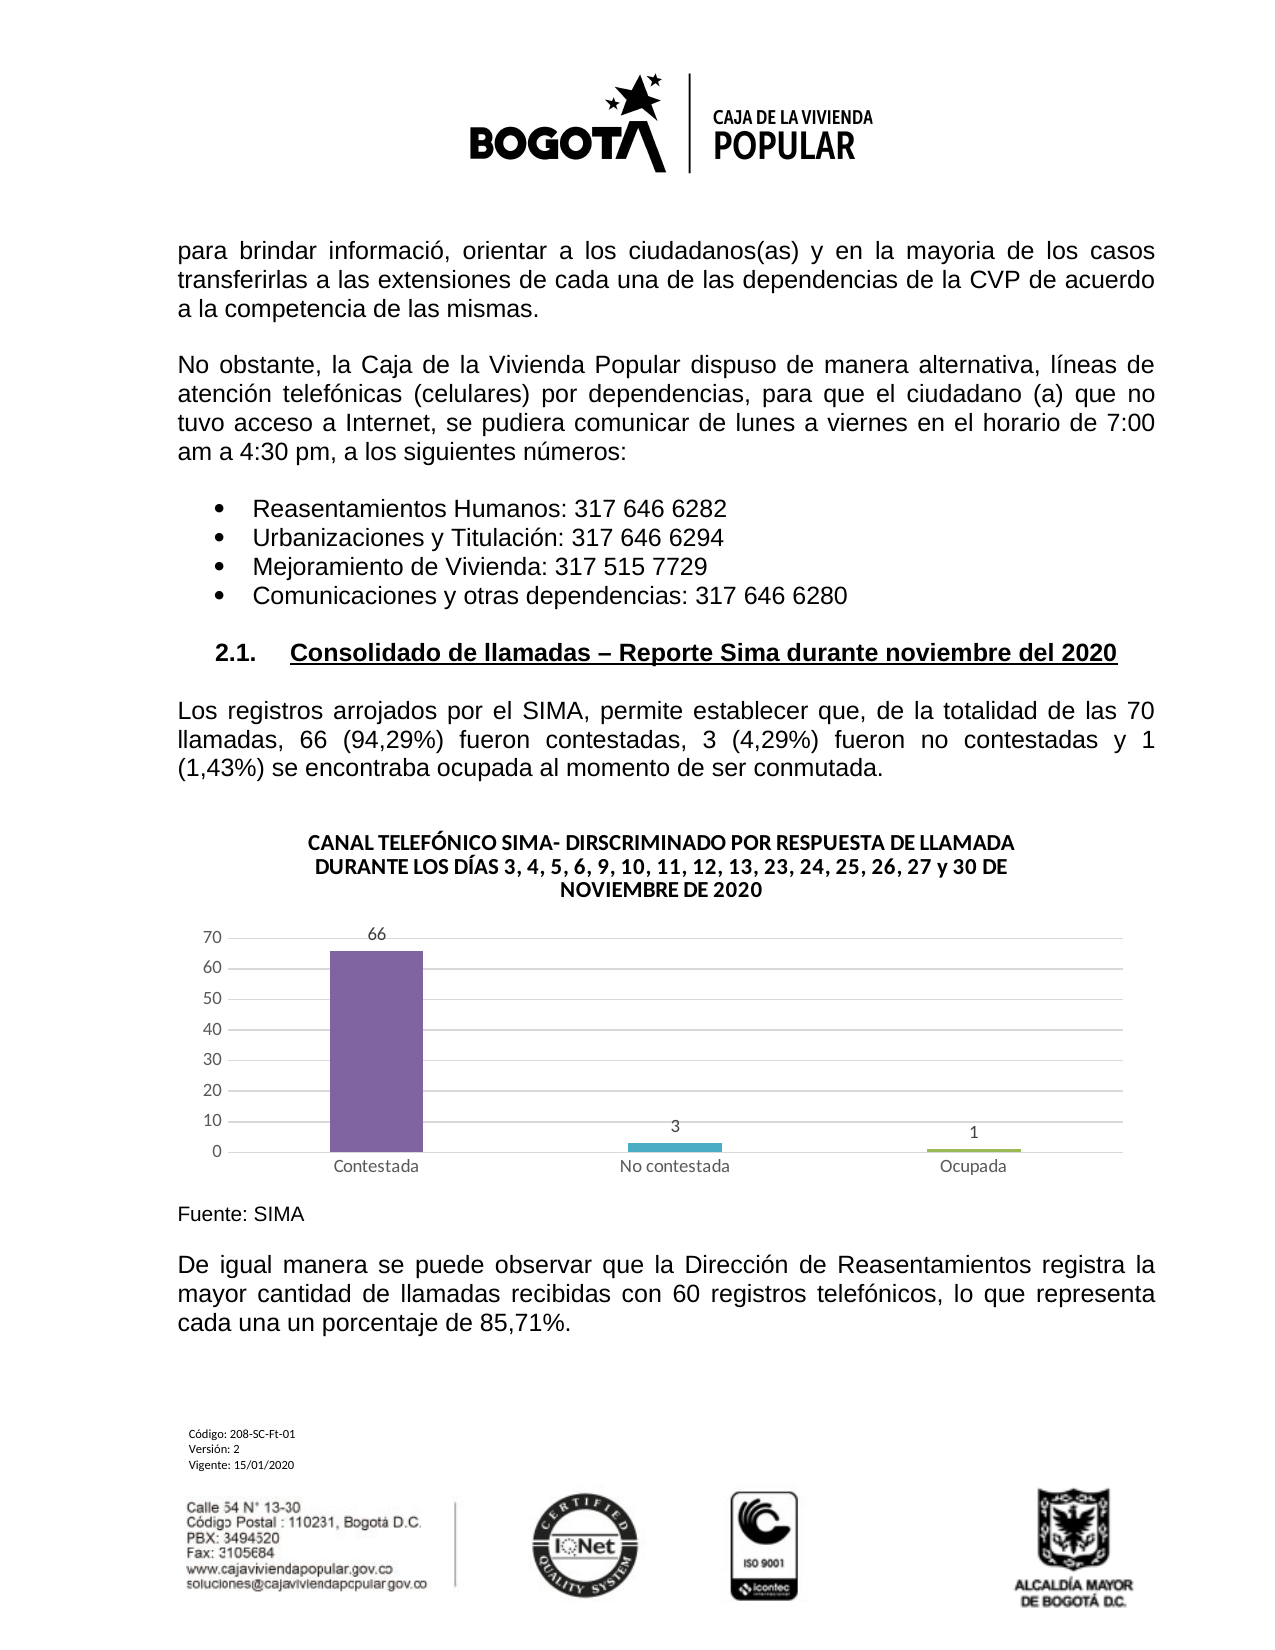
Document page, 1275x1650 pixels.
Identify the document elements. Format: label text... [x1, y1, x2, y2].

picture [953, 1418, 1200, 1624]
list Comunicaciones y otras dependencias: 317 646 6280 [215, 581, 1157, 610]
list Consolidado de llamadas – Reporte Sima durante noviembre del 2020 [215, 638, 1157, 667]
list Reasentamientos Humanos: 317 646 6282 [215, 494, 1157, 523]
picture [461, 73, 873, 189]
text De igual manera se puede observar que la Dirección de Reasentamientos registra la mayor cantidad de llamadas recibidas con 60 registros telefónicos, lo que representa cada una un porcentaje de 85,71%. [177, 1251, 1157, 1337]
list Urbanizaciones y Titulación: 317 646 6294 [215, 523, 1157, 552]
text No obstante, la Caja de la Vivienda Popular dispuso de manera alternativa, líneas de atención telefónicas (celulares) por dependencias, para que el ciudadano (a) que no tuvo acceso a Internet, se pudiera comunicar de lunes a viernes en el horario de 7:00 am a 4:30 pm, a los siguientes números: [177, 351, 1157, 466]
text Los registros arrojados por el SIMA, permite establecer que, de la totalidad de las 70 llamadas, 66 (94,29%) fueron contestadas, 3 (4,29%) fueron no contestadas y 1 (1,43%) se encontraba ocupada al momento de ser conmutada. [177, 696, 1157, 782]
text Fuente: SIMA [177, 811, 1157, 1226]
picture [110, 1432, 885, 1624]
list Mejoramiento de Vivienda: 317 515 7729 [215, 552, 1157, 581]
